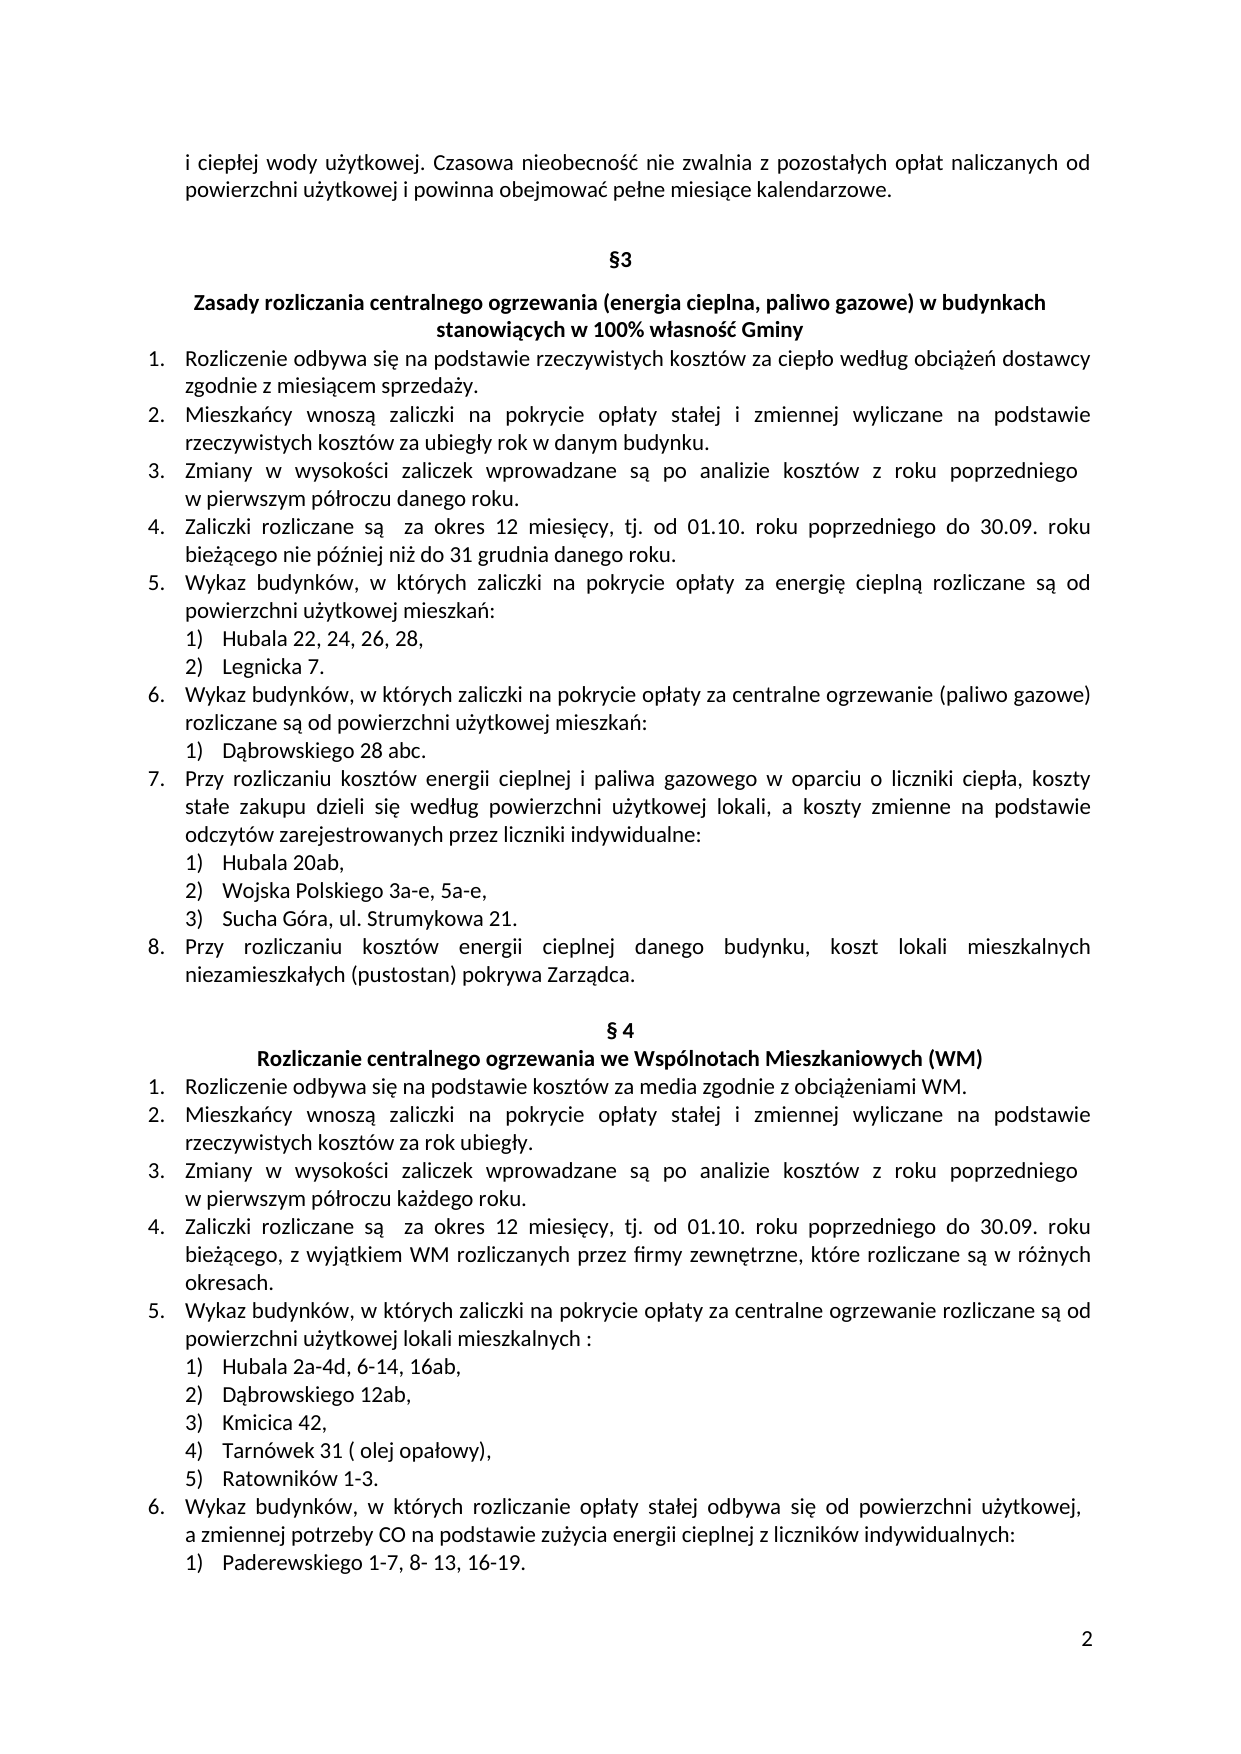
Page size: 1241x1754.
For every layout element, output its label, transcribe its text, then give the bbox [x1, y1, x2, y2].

list Legnicka 7. [185, 652, 1093, 680]
list Zmiany w wysokości zaliczek wprowadzane są po analizie kosztów z roku poprzedniego w pierwszym półroczu każdego roku. [148, 1156, 1093, 1212]
list Wykaz budynków, w których zaliczki na pokrycie opłaty za centralne ogrzewanie (paliwo gazowe) rozliczane są od powierzchni użytkowej mieszkań: [148, 680, 1093, 736]
text Rozliczanie centralnego ogrzewania we Wspólnotach Mieszkaniowych (WM) [148, 1044, 1093, 1072]
list Tarnówek 31 ( olej opałowy), [185, 1436, 1093, 1464]
text Zasady rozliczania centralnego ogrzewania (energia cieplna, paliwo gazowe) w budynkach stanowiących w 100% własność Gminy [148, 288, 1093, 344]
list Mieszkańcy wnoszą zaliczki na pokrycie opłaty stałej i zmiennej wyliczane na podstawie rzeczywistych kosztów za ubiegły rok w danym budynku. [148, 400, 1093, 456]
list Przy rozliczaniu kosztów energii cieplnej i paliwa gazowego w oparciu o liczniki ciepła, koszty stałe zakupu dzieli się według powierzchni użytkowej lokali, a koszty zmienne na podstawie odczytów zarejestrowanych przez liczniki indywidualne: [148, 764, 1093, 848]
list Wykaz budynków, w których rozliczanie opłaty stałej odbywa się od powierzchni użytkowej, a zmiennej potrzeby CO na podstawie zużycia energii cieplnej z liczników indywidualnych: [148, 1492, 1093, 1548]
list Zmiany w wysokości zaliczek wprowadzane są po analizie kosztów z roku poprzedniego w pierwszym półroczu danego roku. [148, 456, 1093, 512]
list Mieszkańcy wnoszą zaliczki na pokrycie opłaty stałej i zmiennej wyliczane na podstawie rzeczywistych kosztów za rok ubiegły. [148, 1100, 1093, 1156]
list Zaliczki rozliczane są za okres 12 miesięcy, tj. od 01.10. roku poprzedniego do 30.09. roku bieżącego nie później niż do 31 grudnia danego roku. [148, 512, 1093, 568]
list Dąbrowskiego 12ab, [185, 1380, 1093, 1408]
list Zaliczki rozliczane są za okres 12 miesięcy, tj. od 01.10. roku poprzedniego do 30.09. roku bieżącego, z wyjątkiem WM rozliczanych przez firmy zewnętrzne, które rozliczane są w różnych okresach. [148, 1212, 1093, 1296]
list Hubala 2a-4d, 6-14, 16ab, [185, 1352, 1093, 1380]
list Rozliczenie odbywa się na podstawie kosztów za media zgodnie z obciążeniami WM. [148, 1072, 1093, 1100]
list Rozliczenie odbywa się na podstawie rzeczywistych kosztów za ciepło według obciążeń dostawcy zgodnie z miesiącem sprzedaży. [148, 344, 1093, 400]
list Kmicica 42, [185, 1408, 1093, 1436]
list Wojska Polskiego 3a-e, 5a-e, [185, 876, 1093, 904]
list Hubala 22, 24, 26, 28, [185, 624, 1093, 652]
text § 4 [148, 1016, 1093, 1044]
list Wykaz budynków, w których zaliczki na pokrycie opłaty za energię cieplną rozliczane są od powierzchni użytkowej mieszkań: [148, 568, 1093, 624]
list Hubala 20ab, [185, 848, 1093, 876]
list Ratowników 1-3. [185, 1464, 1093, 1492]
list Sucha Góra, ul. Strumykowa 21. [185, 904, 1093, 932]
list Dąbrowskiego 28 abc. [185, 736, 1093, 764]
text §3 [148, 246, 1093, 274]
list Przy rozliczaniu kosztów energii cieplnej danego budynku, koszt lokali mieszkalnych niezamieszkałych (pustostan) pokrywa Zarządca. [148, 932, 1093, 988]
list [148, 148, 1093, 204]
list Paderewskiego 1-7, 8- 13, 16-19. [185, 1548, 1093, 1577]
list Wykaz budynków, w których zaliczki na pokrycie opłaty za centralne ogrzewanie rozliczane są od powierzchni użytkowej lokali mieszkalnych : [148, 1296, 1093, 1352]
